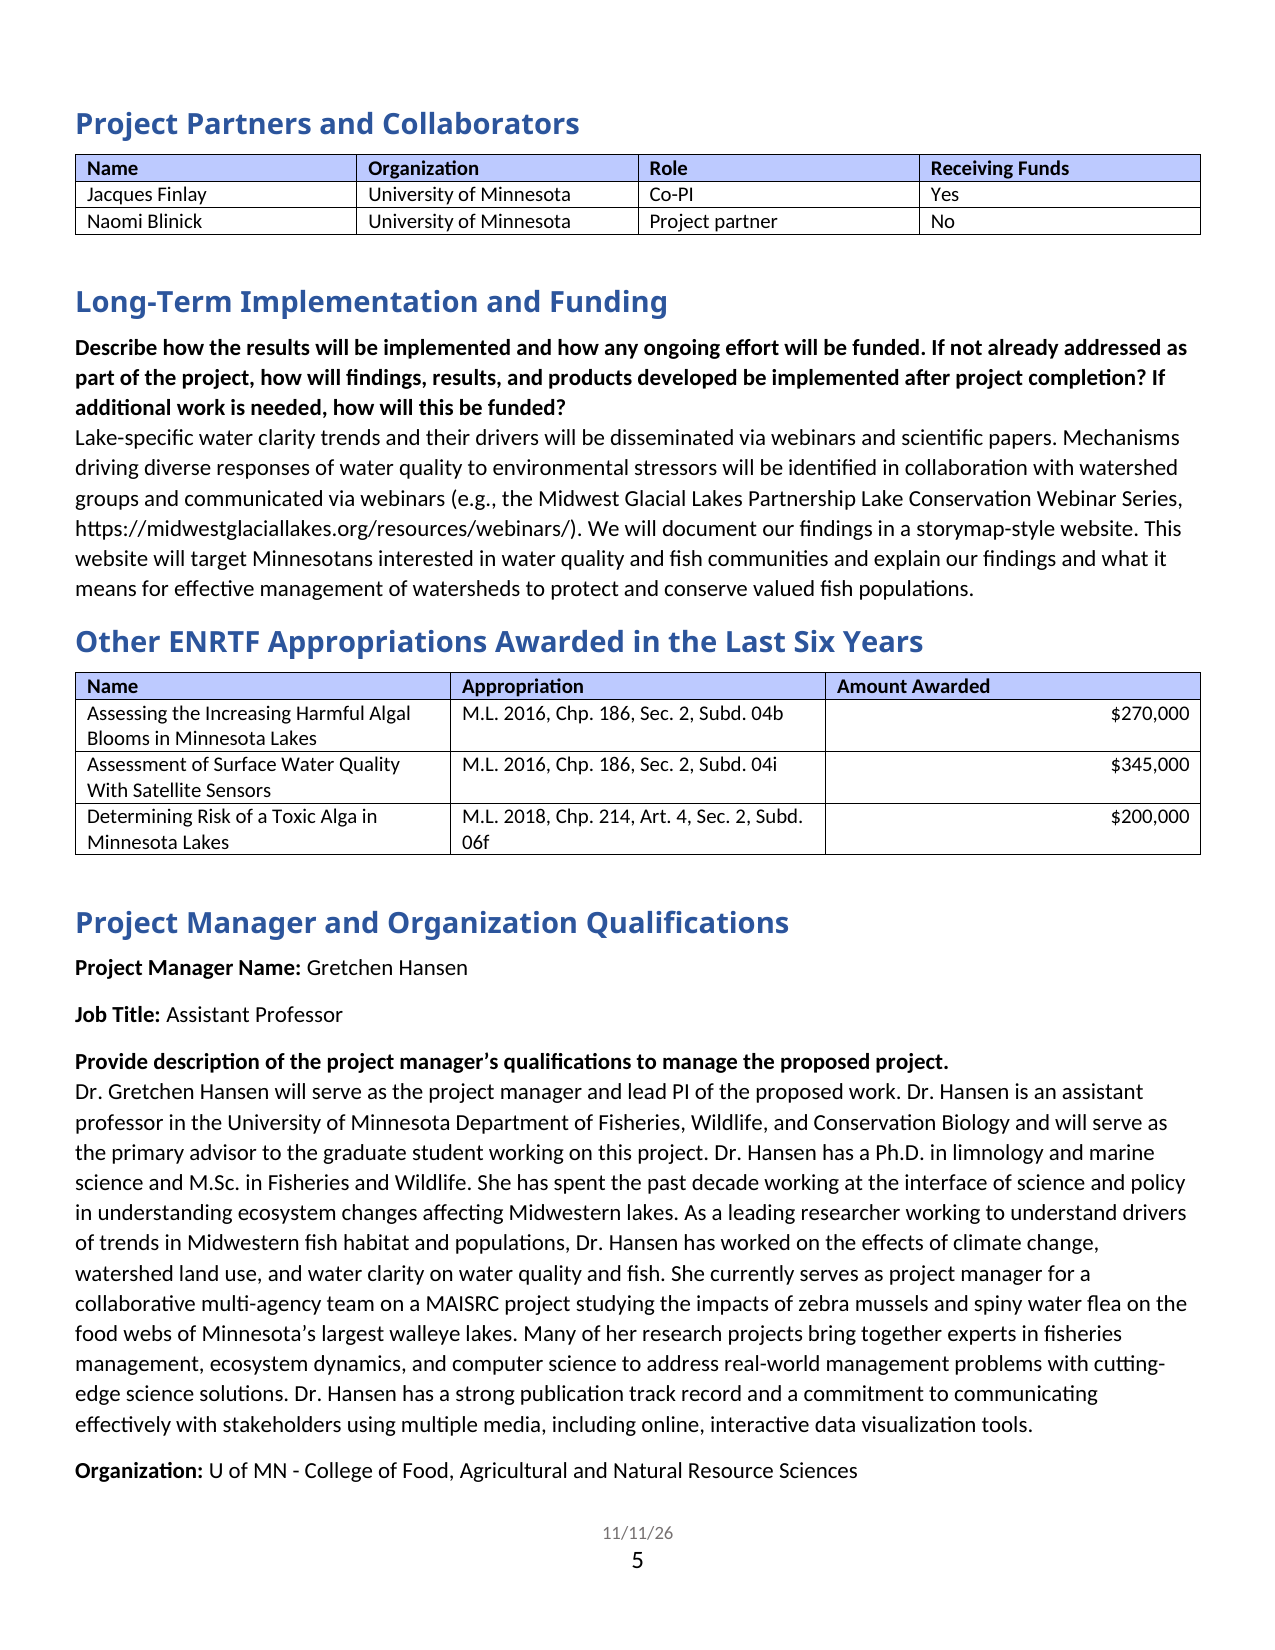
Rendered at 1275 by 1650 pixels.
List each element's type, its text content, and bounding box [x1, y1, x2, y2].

text Organization: U of MN - College of Food, Agricultural and Natural Resource Sciences [75, 1457, 1200, 1484]
table_cell Jacques Finlay [76, 182, 356, 207]
subtitle Project Manager and Organization Qualifications [75, 902, 1200, 942]
table_cell M.L. 2016, Chp. 186, Sec. 2, Subd. 04i [451, 752, 825, 802]
table_header Receiving Funds [920, 155, 1200, 181]
text Job Title: Assistant Professor [75, 1000, 1200, 1028]
table_cell University of Minnesota [357, 182, 638, 207]
table_header Amount Awarded [826, 673, 1200, 699]
table_cell $200,000 [826, 804, 1200, 854]
table_cell $345,000 [826, 752, 1200, 802]
table_cell Determining Risk of a Toxic Alga in Minnesota Lakes [76, 804, 450, 854]
table_cell University of Minnesota [357, 208, 638, 233]
table_header Name [76, 673, 450, 699]
table_cell M.L. 2018, Chp. 214, Art. 4, Sec. 2, Subd. 06f [451, 804, 825, 854]
table_header Name [76, 155, 356, 181]
table_header Appropriation [451, 673, 825, 699]
table_cell Naomi Blinick [76, 208, 356, 233]
table_cell Assessment of Surface Water Quality With Satellite Sensors [76, 752, 450, 802]
text Provide description of the project manager’s qualifications to manage the proposed project. Dr. Gretchen Hansen will serve as the project manager and lead PI of the proposed work. Dr. Hansen is an assistant professor in the University of Minnesota Department of Fisheries, Wildlife, and Conservation Biology and will serve as the primary advisor to the graduate student working on this project. Dr. Hansen has a Ph.D. in limnology and marine science and M.Sc. in Fisheries and Wildlife. She has spent the past decade working at the interface of science and policy in understanding ecosystem changes affecting Midwestern lakes. As a leading researcher working to understand drivers of trends in Midwestern fish habitat and populations, Dr. Hansen has worked on the effects of climate change, watershed land use, and water clarity on water quality and fish. She currently serves as project manager for a collaborative multi-agency team on a MAISRC project studying the impacts of zebra mussels and spiny water flea on the food webs of Minnesota’s largest walleye lakes. Many of her research projects bring together experts in fisheries management, ecosystem dynamics, and computer science to address real-world management problems with cutting-edge science solutions. Dr. Hansen has a strong publication track record and a commitment to communicating effectively with stakeholders using multiple media, including online, interactive data visualization tools. [75, 1047, 1200, 1438]
table_header Role [639, 155, 919, 181]
table_cell Yes [920, 182, 1200, 207]
table_cell No [920, 208, 1200, 233]
subtitle Project Partners and Collaborators [75, 103, 1200, 143]
text Describe how the results will be implemented and how any ongoing effort will be funded. If not already addressed as part of the project, how will findings, results, and products developed be implemented after project completion? If additional work is needed, how will this be funded? Lake-specific water clarity trends and their drivers will be disseminated via webinars and scientific papers. Mechanisms driving diverse responses of water quality to environmental stressors will be identified in collaboration with watershed groups and communicated via webinars (e.g., the Midwest Glacial Lakes Partnership Lake Conservation Webinar Series, https://midwestglaciallakes.org/resources/webinars/). We will document our findings in a storymap-style website. This website will target Minnesotans interested in water quality and fish communities and explain our findings and what it means for effective management of watersheds to protect and conserve valued fish populations. [75, 333, 1200, 602]
subtitle Other ENRTF Appropriations Awarded in the Last Six Years [75, 621, 1200, 661]
table_cell M.L. 2016, Chp. 186, Sec. 2, Subd. 04b [451, 700, 825, 751]
table_cell Co-PI [639, 182, 919, 207]
table_cell Assessing the Increasing Harmful Algal Blooms in Minnesota Lakes [76, 700, 450, 751]
table_cell Project partner [639, 208, 919, 233]
table_cell $270,000 [826, 700, 1200, 751]
table_header Organization [357, 155, 638, 181]
text Project Manager Name: Gretchen Hansen [75, 953, 1200, 981]
subtitle Long-Term Implementation and Funding [75, 281, 1200, 321]
